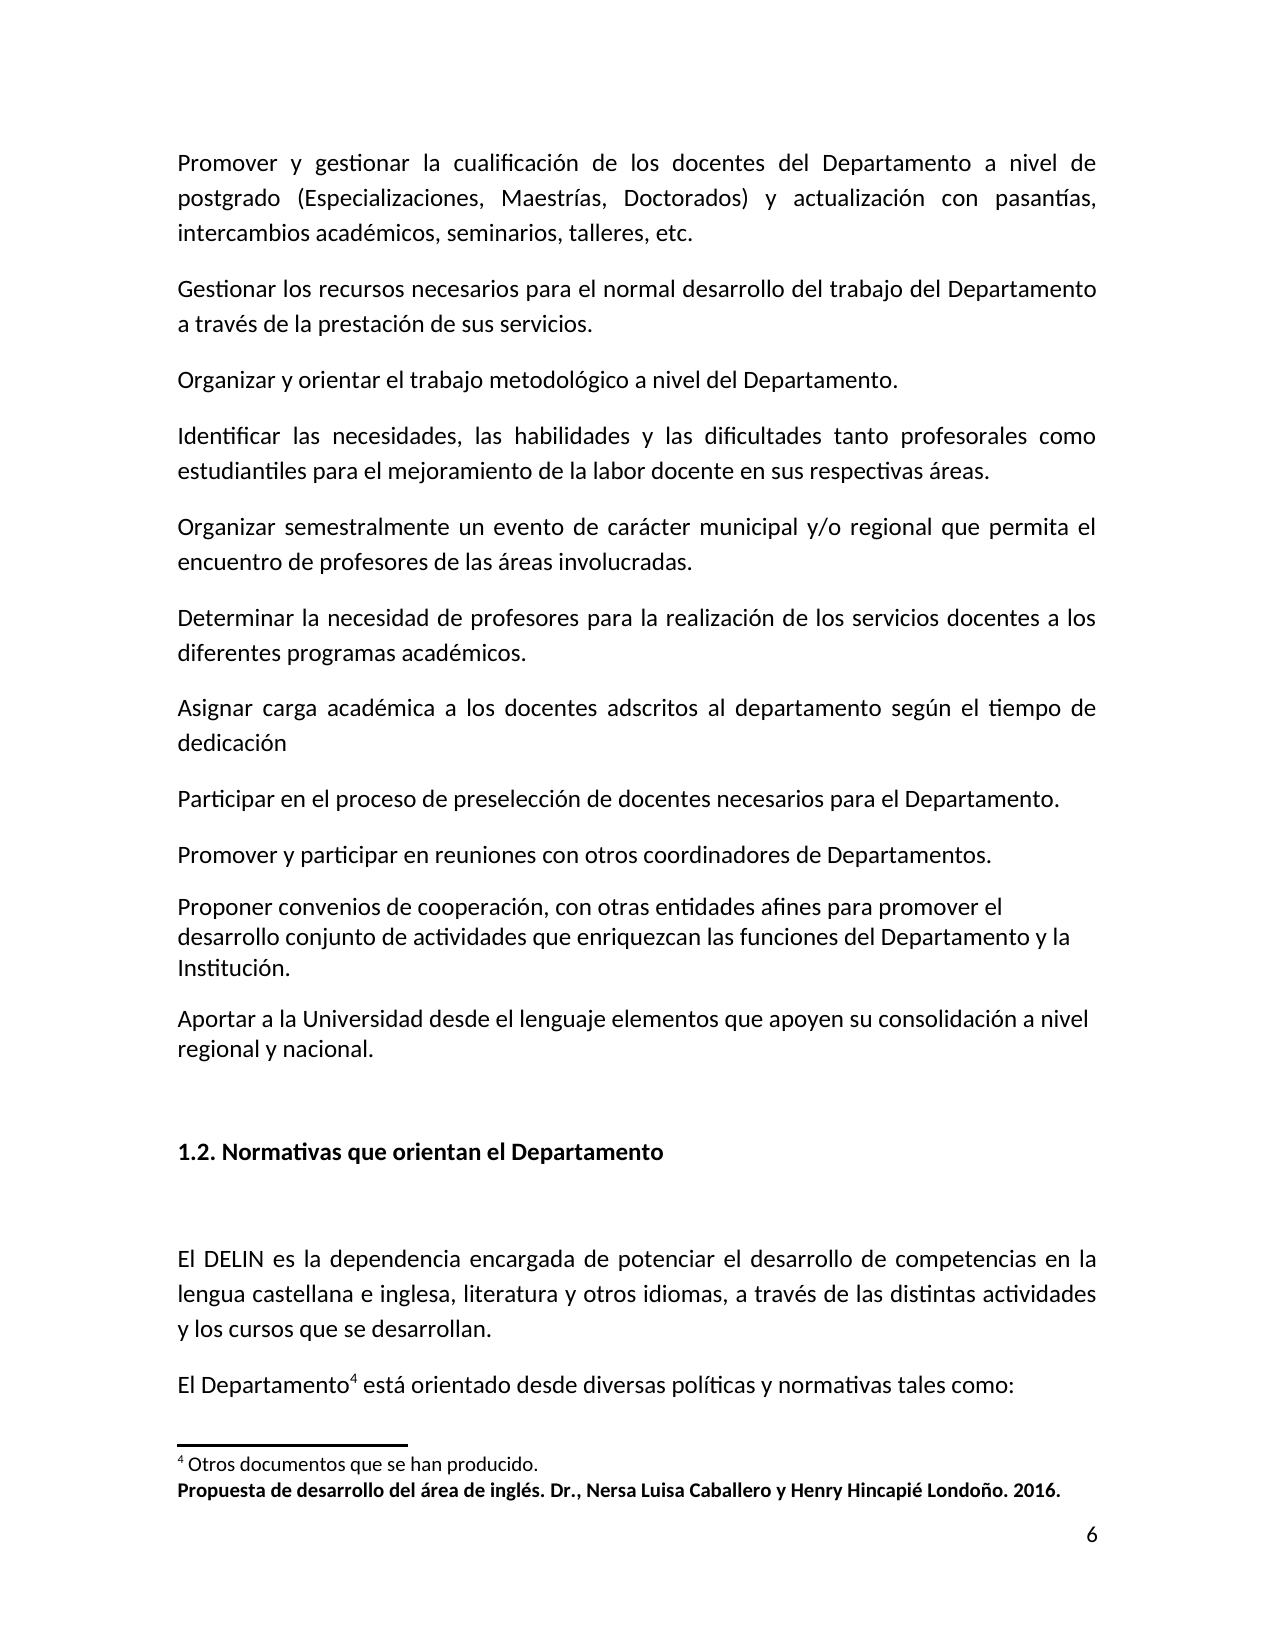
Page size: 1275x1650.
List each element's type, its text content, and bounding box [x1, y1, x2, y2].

text Promover y participar en reuniones con otros coordinadores de Departamentos. [177, 839, 1098, 870]
text Organizar y orientar el trabajo metodológico a nivel del Departamento. [177, 364, 1098, 395]
text El Departamento está orientado desde diversas políticas y normativas tales como: [177, 1369, 1098, 1400]
text Aportar a la Universidad desde el lenguaje elementos que apoyen su consolidación a nivel regional y nacional. [177, 1003, 1098, 1064]
text Asignar carga académica a los docentes adscritos al departamento según el tiempo de dedicación [177, 693, 1098, 758]
text Determinar la necesidad de profesores para la realización de los servicios docentes a los diferentes programas académicos. [177, 602, 1098, 667]
text Identificar las necesidades, las habilidades y las dificultades tanto profesorales como estudiantiles para el mejoramiento de la labor docente en sus respectivas áreas. [177, 420, 1098, 486]
text 1.2. Normativas que orientan el Departamento [177, 1136, 1098, 1167]
text Organizar semestralmente un evento de carácter municipal y/o regional que permita el encuentro de profesores de las áreas involucradas. [177, 511, 1098, 576]
text El DELIN es la dependencia encargada de potenciar el desarrollo de competencias en la lengua castellana e inglesa, literatura y otros idiomas, a través de las distintas actividades y los cursos que se desarrollan. [177, 1243, 1098, 1344]
text Proponer convenios de cooperación, con otras entidades afines para promover el desarrollo conjunto de actividades que enriquezcan las funciones del Departamento y la Institución. [177, 891, 1098, 982]
text Participar en el proceso de preselección de docentes necesarios para el Departamento. [177, 783, 1098, 814]
text Gestionar los recursos necesarios para el normal desarrollo del trabajo del Departamento a través de la prestación de sus servicios. [177, 273, 1098, 339]
text Promover y gestionar la cualificación de los docentes del Departamento a nivel de postgrado (Especializaciones, Maestrías, Doctorados) y actualización con pasantías, intercambios académicos, seminarios, talleres, etc. [177, 148, 1098, 248]
